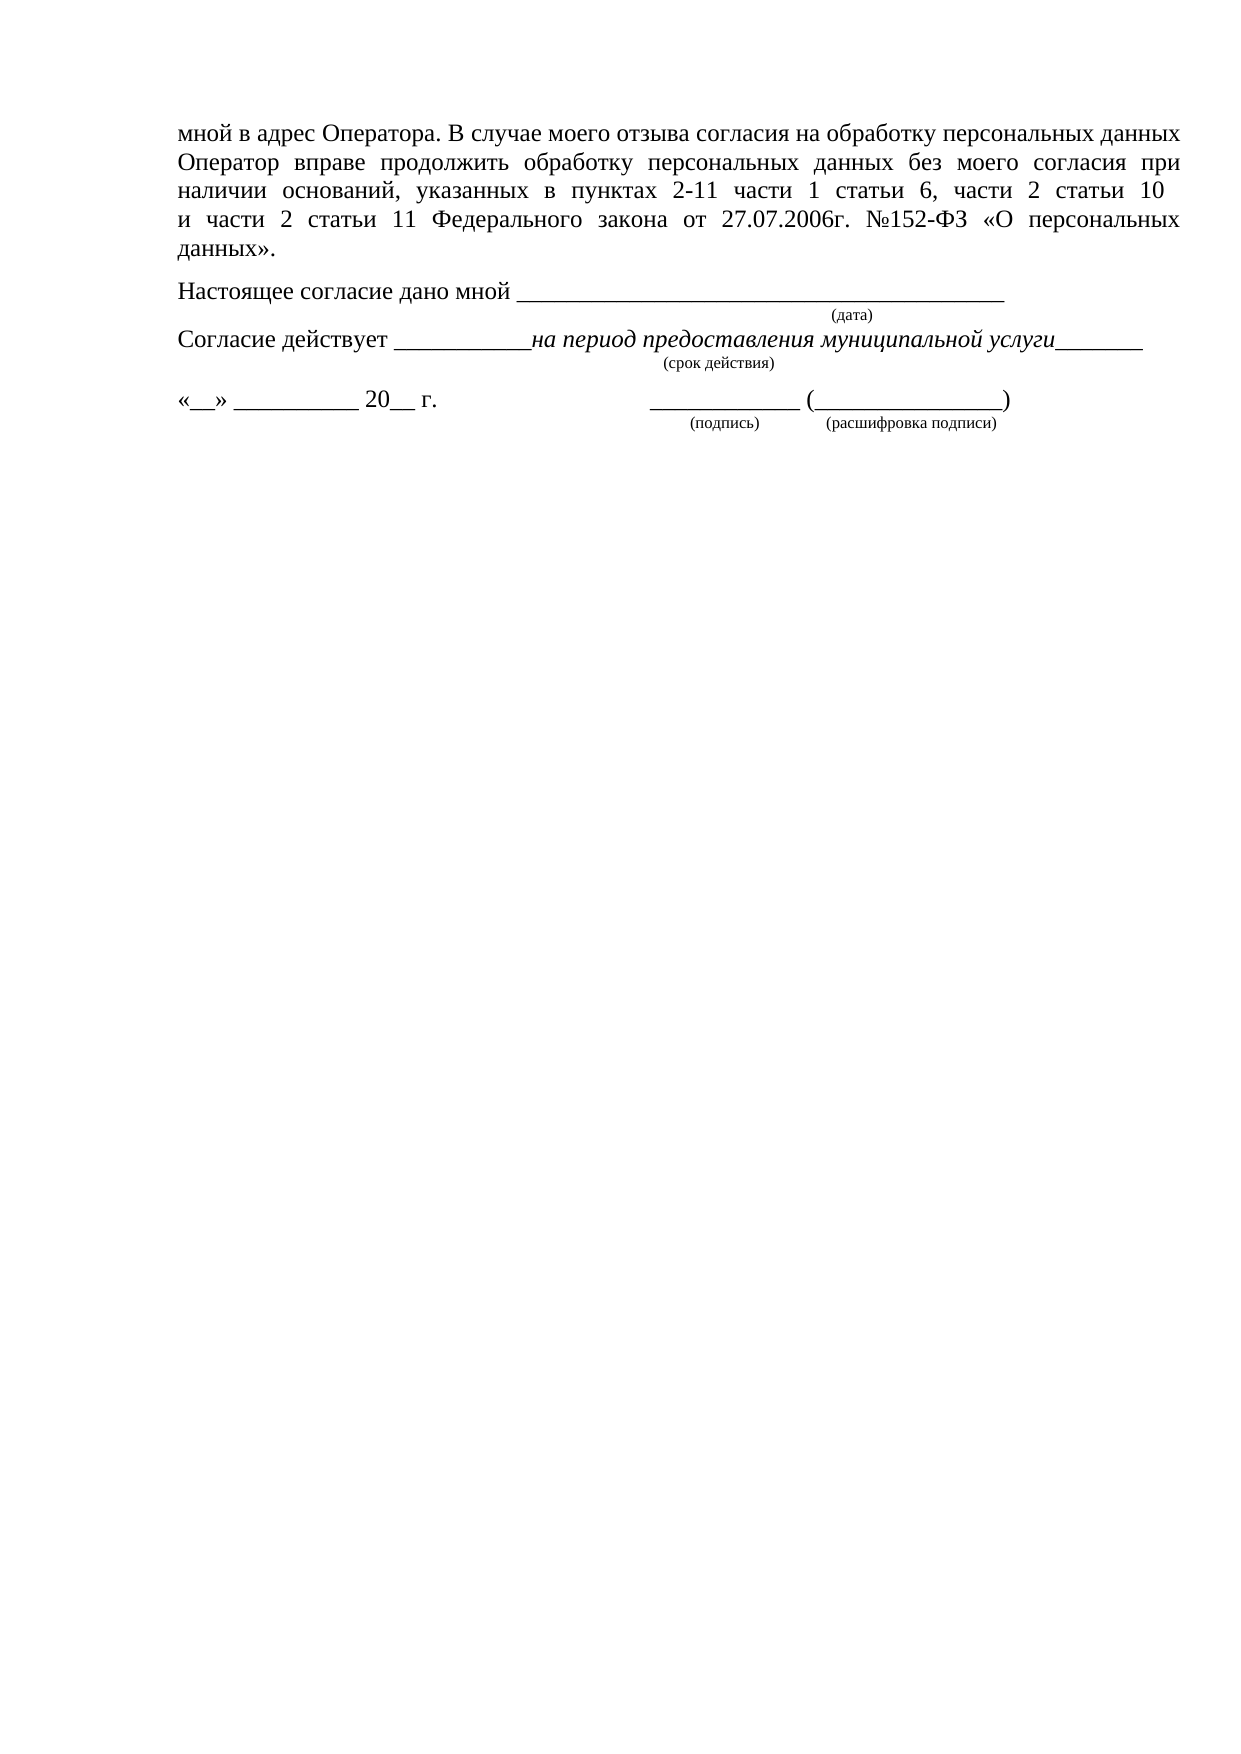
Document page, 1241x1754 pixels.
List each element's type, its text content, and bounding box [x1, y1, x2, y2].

text Настоящее согласие дано мной _______________________________________ [177, 276, 1181, 305]
text Согласие действует ___________на период предоставления муниципальной услуги_______ [177, 324, 1181, 353]
text (срок действия) [177, 353, 1181, 372]
text (дата) [177, 305, 1181, 324]
text «__» __________ 20__ г. ____________ (_______________) [177, 384, 1181, 413]
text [177, 118, 1181, 262]
text (подпись) (расшифровка подписи) [177, 413, 1181, 432]
